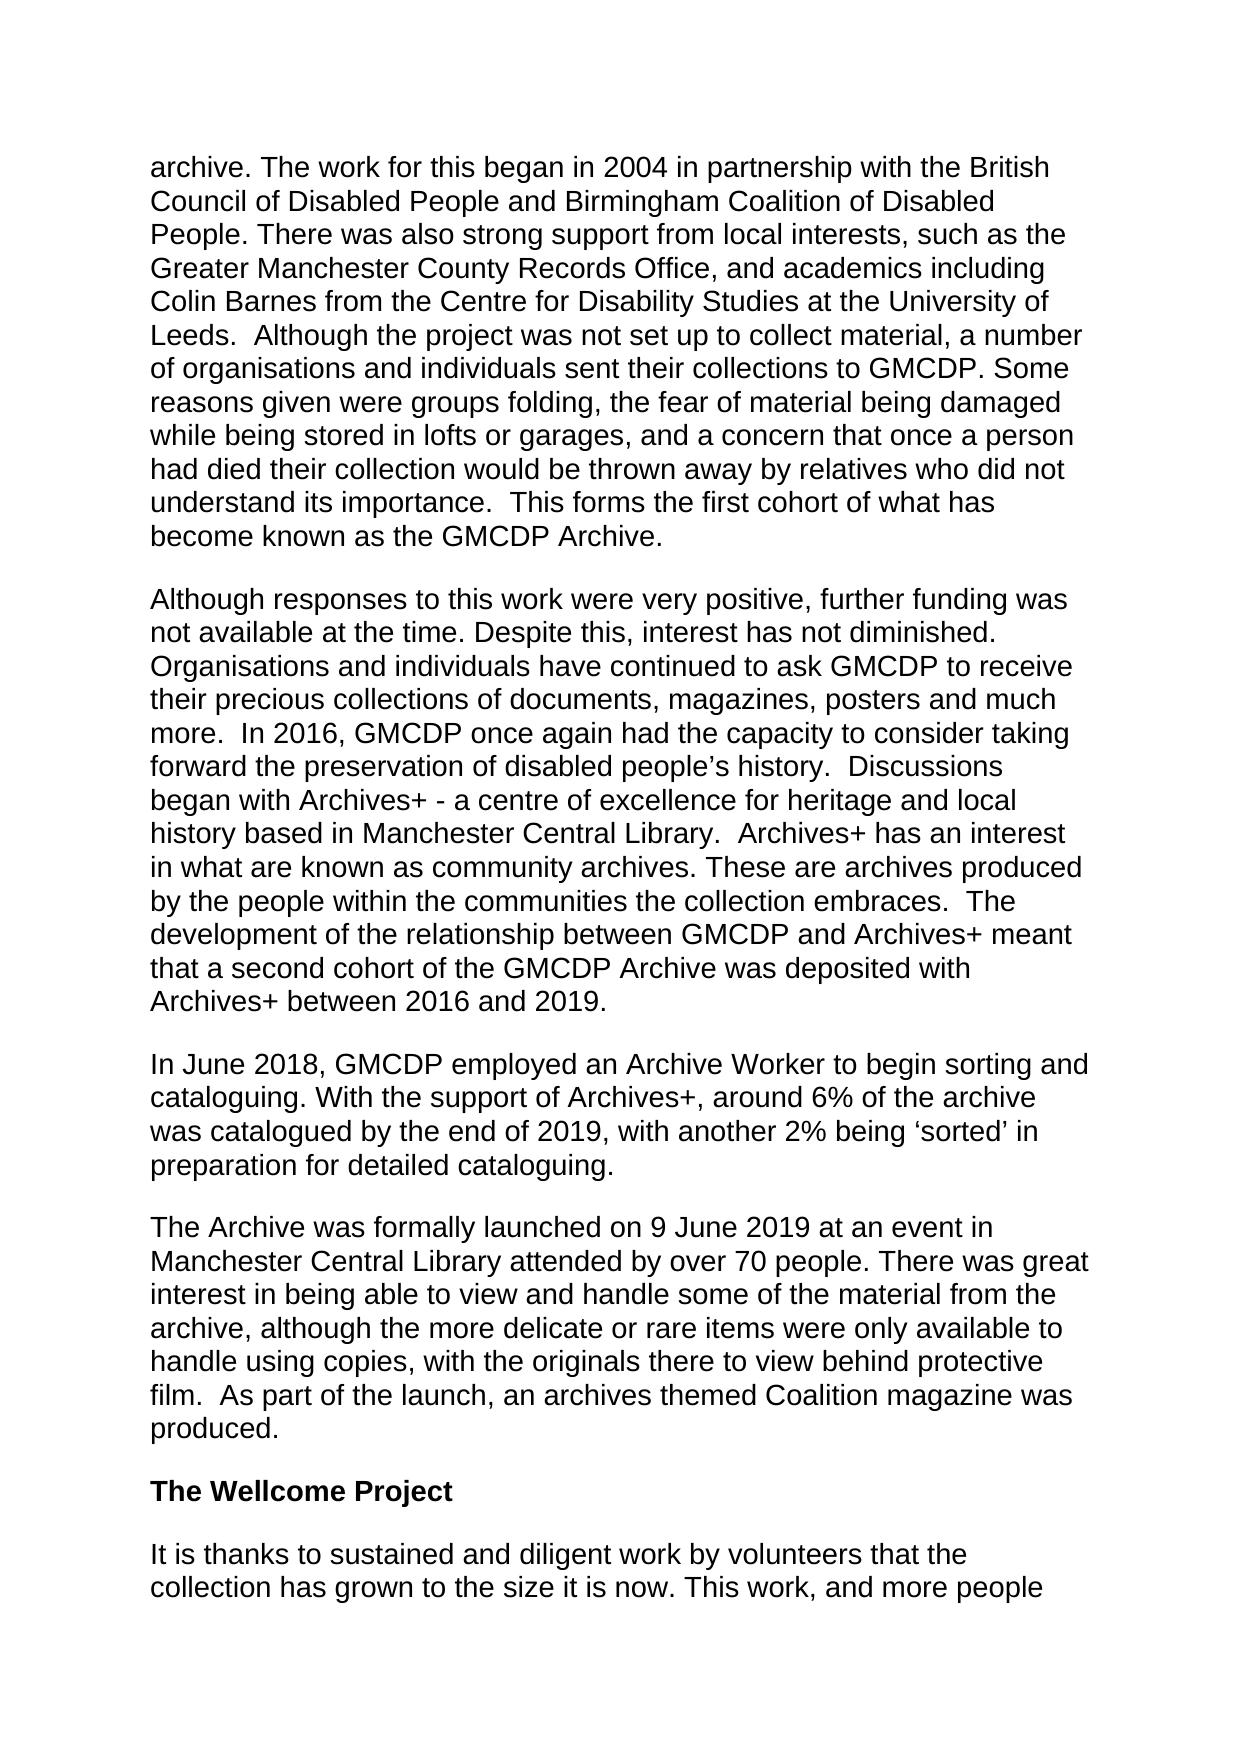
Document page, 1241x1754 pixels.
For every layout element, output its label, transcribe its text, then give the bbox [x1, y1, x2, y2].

text The Wellcome Project [150, 1474, 1090, 1508]
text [150, 150, 1090, 552]
text In June 2018, GMCDP employed an Archive Worker to begin sorting and cataloguing. With the support of Archives+, around 6% of the archive was catalogued by the end of 2019, with another 2% being ‘sorted’ in preparation for detailed cataloguing. [150, 1047, 1090, 1181]
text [150, 1537, 1090, 1604]
text Although responses to this work were very positive, further funding was not available at the time. Despite this, interest has not diminished. Organisations and individuals have continued to ask GMCDP to receive their precious collections of documents, magazines, posters and much more. In 2016, GMCDP once again had the capacity to consider taking forward the preservation of disabled people’s history. Discussions began with Archives+ - a centre of excellence for heritage and local history based in Manchester Central Library. Archives+ has an interest in what are known as community archives. These are archives produced by the people within the communities the collection embraces. The development of the relationship between GMCDP and Archives+ meant that a second cohort of the GMCDP Archive was deposited with Archives+ between 2016 and 2019. [150, 582, 1090, 1018]
text The Archive was formally launched on 9 June 2019 at an event in Manchester Central Library attended by over 70 people. There was great interest in being able to view and handle some of the material from the archive, although the more delicate or rare items were only available to handle using copies, with the originals there to view behind protective film. As part of the launch, an archives themed Coalition magazine was produced. [150, 1210, 1090, 1445]
